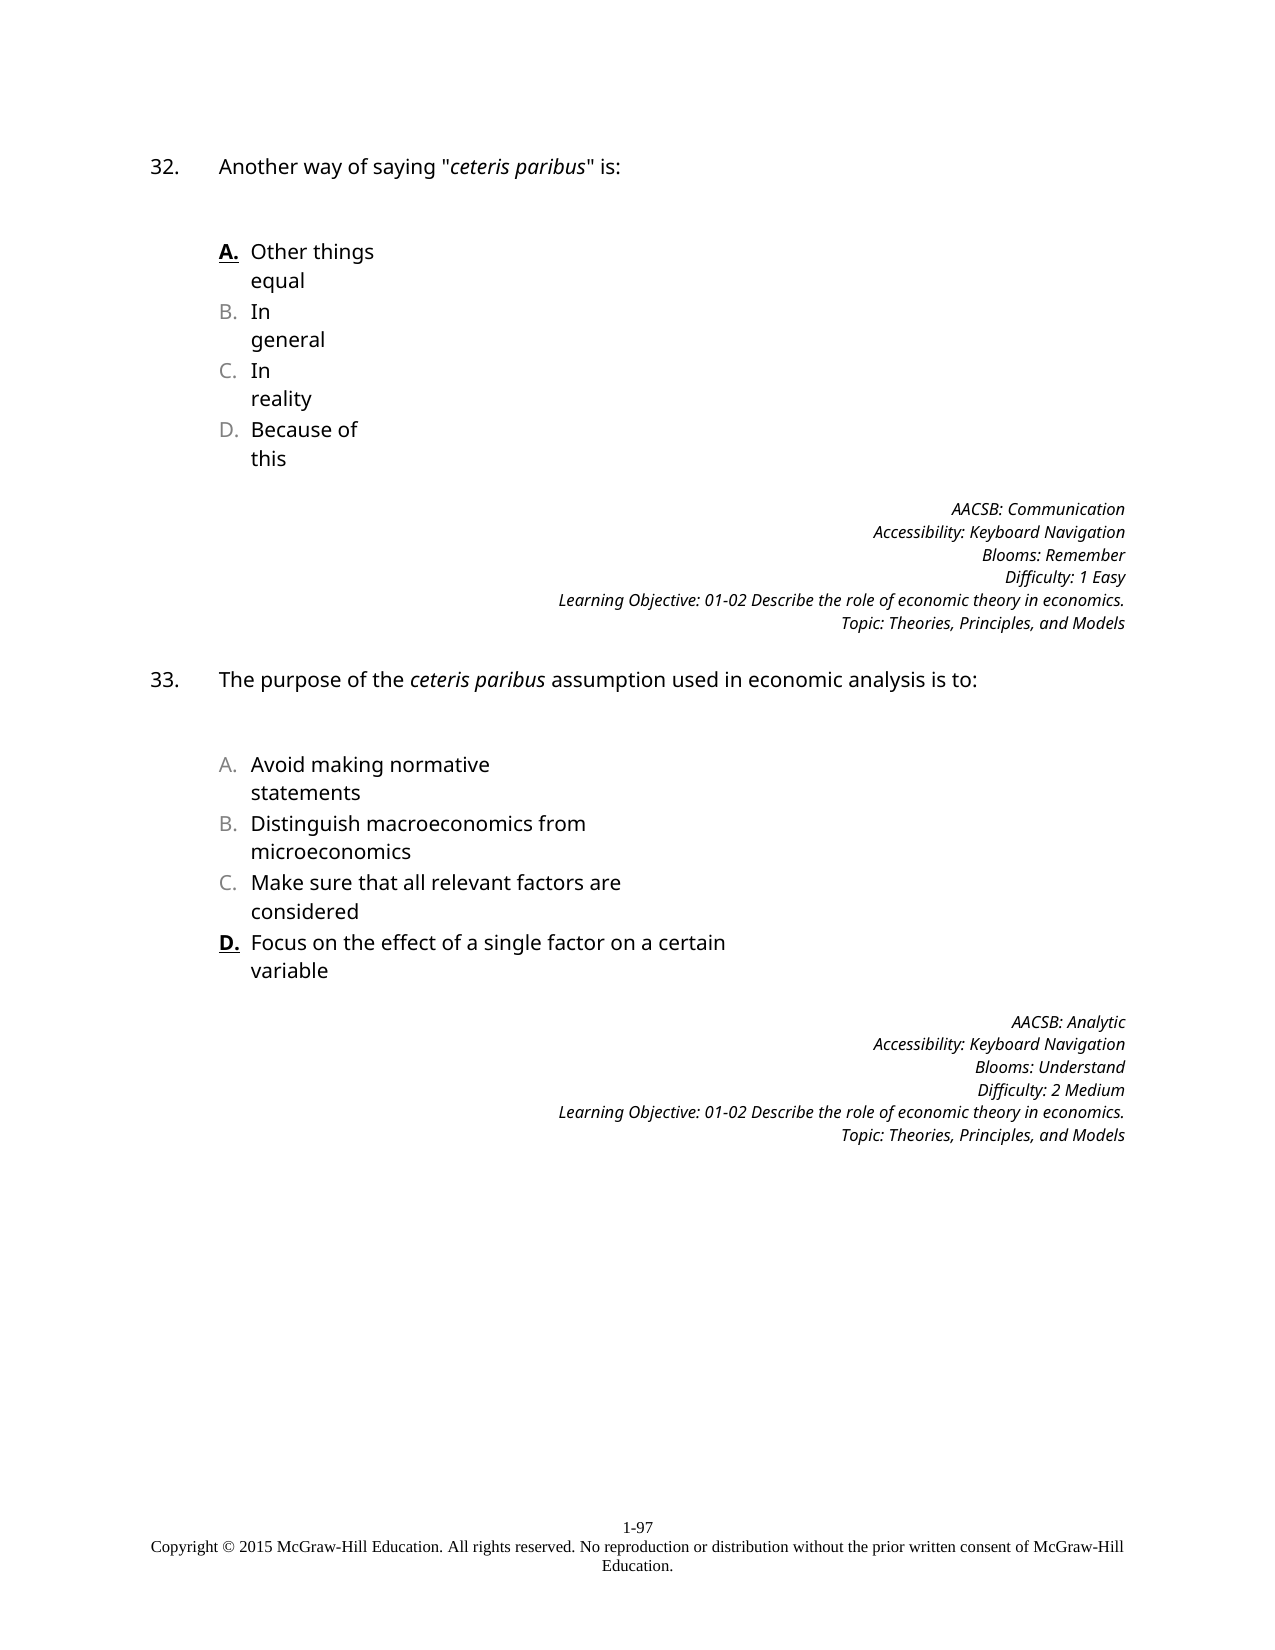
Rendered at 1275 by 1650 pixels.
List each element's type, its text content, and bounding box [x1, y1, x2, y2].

table_header AACSB: Communication Accessibility: Keyboard Navigation Blooms: Remember Difficulty: 1 Easy Learning Objective: 01-02 Describe the role of economic theory in economics. Topic: Theories, Principles, and Models [150, 498, 1125, 662]
table_header Another way of saying "ceteris paribus" is: [219, 153, 1125, 472]
table_header 32. [150, 153, 218, 472]
table_header 33. [150, 665, 218, 985]
table_header AACSB: Analytic Accessibility: Keyboard Navigation Blooms: Understand Difficulty: 2 Medium Learning Objective: 01-02 Describe the role of economic theory in economics. Topic: Theories, Principles, and Models [150, 1010, 1125, 1174]
table_header The purpose of the ceteris paribus assumption used in economic analysis is to: [219, 665, 1125, 985]
